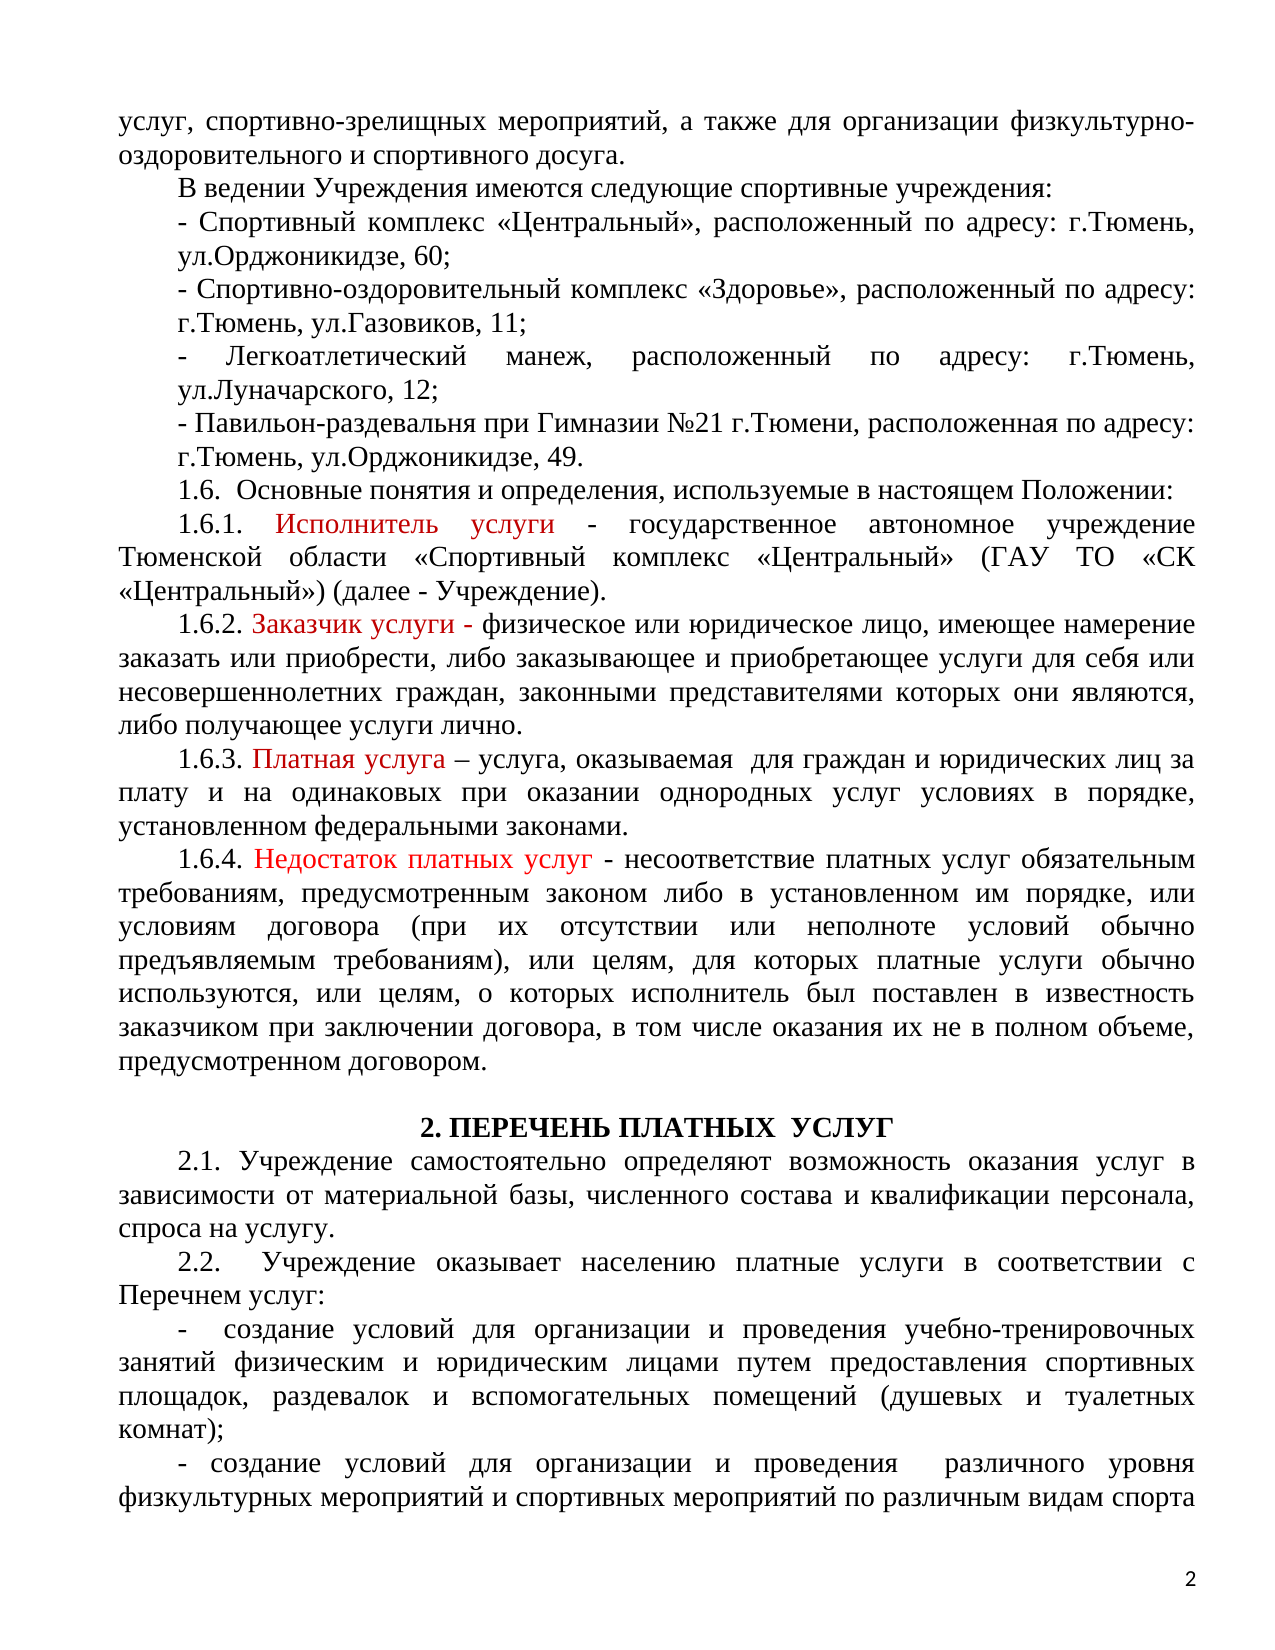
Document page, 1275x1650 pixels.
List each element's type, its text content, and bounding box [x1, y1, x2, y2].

text 1.6.3. Платная услуга – услуга, оказываемая для граждан и юридических лиц за плату и на одинаковых при оказании однородных услуг условиях в порядке, установленном федеральными законами. [118, 741, 1196, 841]
text 1.6.1. Исполнитель услуги - государственное автономное учреждение Тюменской области «Спортивный комплекс «Центральный» (ГАУ ТО «СК «Центральный») (далее - Учреждение). [118, 506, 1196, 607]
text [118, 1445, 1196, 1512]
text 1.6.4. Недостаток платных услуг - несоответствие платных услуг обязательным требованиям, предусмотренным законом либо в установленном им порядке, или условиям договора (при их отсутствии или неполноте условий обычно предъявляемым требованиям), или целям, для которых платные услуги обычно используются, или целям, о которых исполнитель был поставлен в известность заказчиком при заключении договора, в том числе оказания их не в полном объеме, предусмотренном договором. [118, 841, 1196, 1076]
list Основные понятия и определения, используемые в настоящем Положении: [118, 472, 1196, 506]
text - Павильон-раздевальня при Гимназии №21 г.Тюмени, расположенная по адресу: г.Тюмень, ул.Орджоникидзе, 49. [177, 405, 1196, 472]
text 2. ПЕРЕЧЕНЬ ПЛАТНЫХ УСЛУГ [118, 1110, 1196, 1143]
text - Спортивный комплекс «Центральный», расположенный по адресу: г.Тюмень, ул.Орджоникидзе, 60; [177, 204, 1196, 271]
text В ведении Учреждения имеются следующие спортивные учреждения: [177, 171, 1196, 204]
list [118, 103, 1196, 171]
text 2.2. Учреждение оказывает населению платные услуги в соответствии с Перечнем услуг: [118, 1244, 1196, 1311]
text - создание условий для организации и проведения учебно-тренировочных занятий физическим и юридическим лицами путем предоставления спортивных площадок, раздевалок и вспомогательных помещений (душевых и туалетных комнат); [118, 1311, 1196, 1445]
text 1.6.2. Заказчик услуги - физическое или юридическое лицо, имеющее намерение заказать или приобрести, либо заказывающее и приобретающее услуги для себя или несовершеннолетних граждан, законными представителями которых они являются, либо получающее услуги лично. [118, 607, 1196, 741]
text - Легкоатлетический манеж, расположенный по адресу: г.Тюмень, ул.Луначарского, 12; [177, 338, 1196, 405]
text 2.1. Учреждение самостоятельно определяют возможность оказания услуг в зависимости от материальной базы, численного состава и квалификации персонала, спроса на услугу. [118, 1143, 1196, 1244]
text - Спортивно-оздоровительный комплекс «Здоровье», расположенный по адресу: г.Тюмень, ул.Газовиков, 11; [177, 271, 1196, 338]
